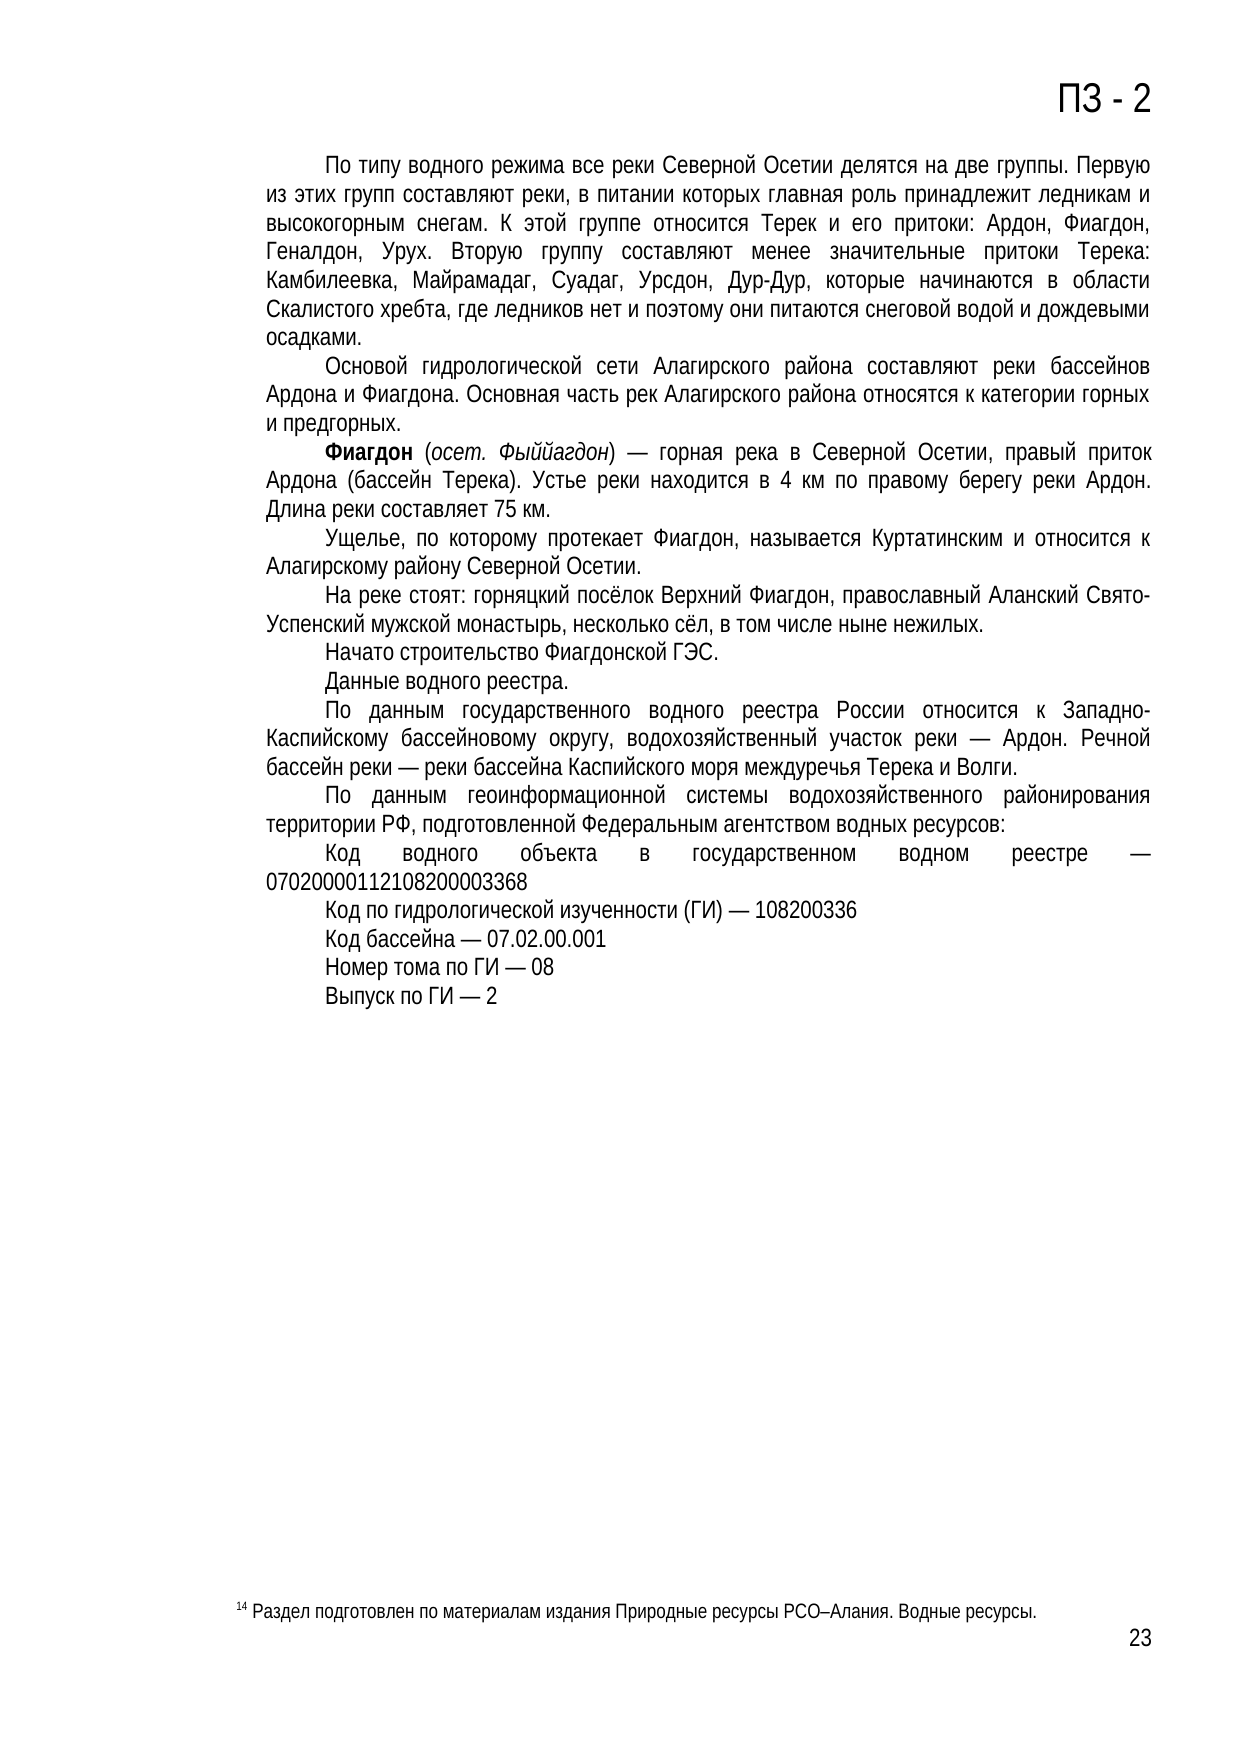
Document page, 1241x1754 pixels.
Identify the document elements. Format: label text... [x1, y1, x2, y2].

list Начато строительство Фиагдонской ГЭС. [266, 637, 1152, 666]
list Фиагдон (осет. Фыййагдон) — горная река в Северной Осетии, правый приток Ардона (бассейн Терека). Устье реки находится в 4 км по правому берегу реки Ардон. Длина реки составляет 75 км. [266, 437, 1152, 523]
list Код водного объекта в государственном водном реестре — 07020000112108200003368 [266, 838, 1152, 895]
list На реке стоят: горняцкий посёлок Верхний Фиагдон, православный Аланский Свято-Успенский мужской монастырь, несколько сёл, в том числе ныне нежилых. [266, 580, 1152, 637]
list По данным государственного водного реестра России относится к Западно-Каспийскому бассейновому округу, водохозяйственный участок реки — Ардон. Речной бассейн реки — реки бассейна Каспийского моря междуречья Терека и Волги. [266, 694, 1152, 781]
list Код бассейна — 07.02.00.001 [266, 924, 1152, 952]
list Данные водного реестра. [266, 666, 1152, 694]
list По данным геоинформационной системы водохозяйственного районирования территории РФ, подготовленной Федеральным агентством водных ресурсов: [266, 781, 1152, 838]
list Код по гидрологической изученности (ГИ) — 108200336 [266, 895, 1152, 924]
list Основой гидрологической сети Алагирского района составляют реки бассейнов Ардона и Фиагдона. Основная часть рек Алагирского района относятся к категории горных и предгорных. [266, 351, 1152, 437]
list Ущелье, по которому протекает Фиагдон, называется Куртатинским и относится к Алагирскому району Северной Осетии. [266, 523, 1152, 580]
list Номер тома по ГИ — 08 [266, 952, 1152, 981]
list По типу водного режима все реки Северной Осетии делятся на две группы. Первую из этих групп составляют реки, в питании которых главная роль принадлежит ледникам и высокогорным снегам. К этой группе относится Терек и его притоки: Ардон, Фиагдон, Геналдон, Урух. Вторую группу составляют менее значительные притоки Терека: Камбилеевка, Майрамадаг, Суадаг, Урсдон, Дур-Дур, которые начинаются в области Скалистого хребта, где ледников нет и поэтому они питаются снеговой водой и дождевыми осадками. [266, 150, 1152, 351]
list Выпуск по ГИ — 2 [266, 981, 1152, 1010]
